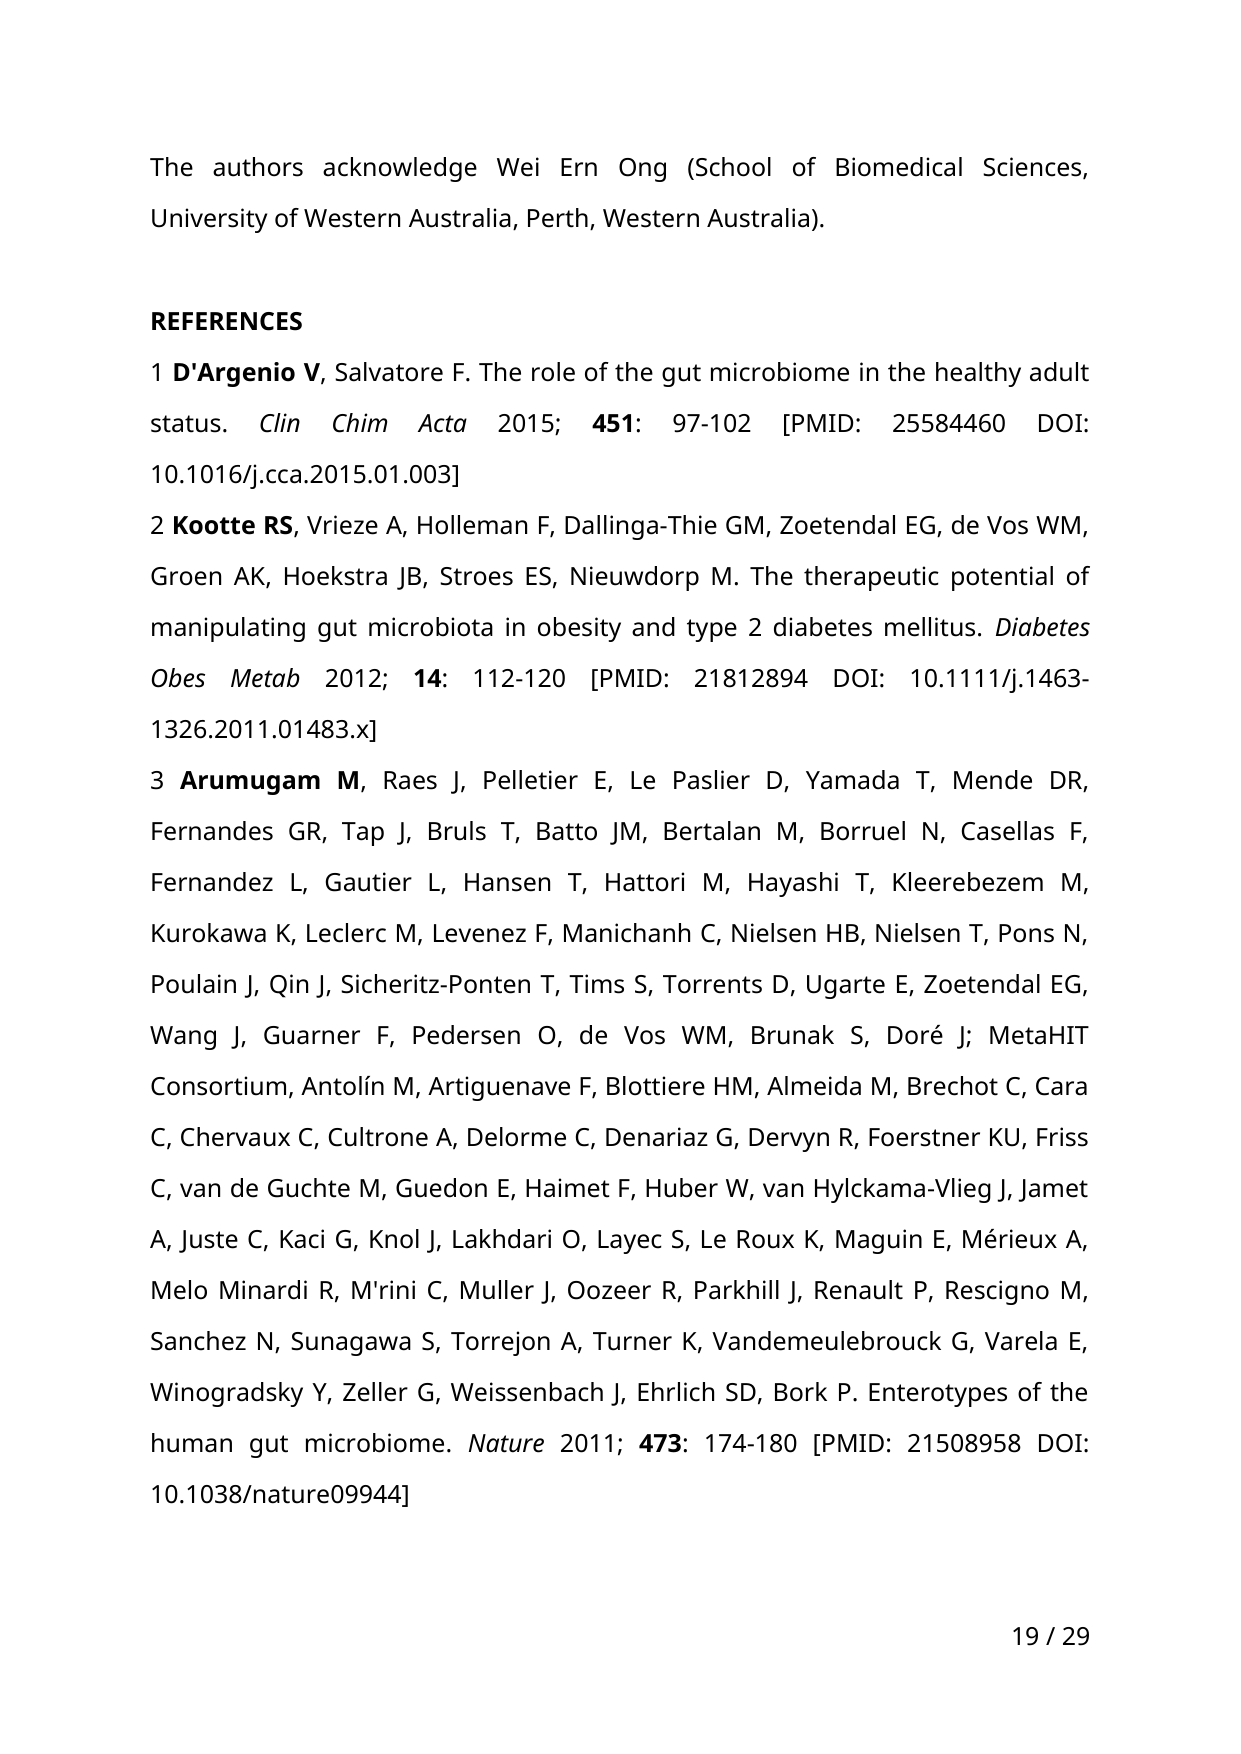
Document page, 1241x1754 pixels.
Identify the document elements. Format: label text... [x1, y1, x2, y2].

text 1 D'Argenio V, Salvatore F. The role of the gut microbiome in the healthy adult status. Clin Chim Acta 2015; 451: 97-102 [PMID: 25584460 DOI: 10.1016/j.cca.2015.01.003] [150, 354, 1090, 490]
text REFERENCES [150, 303, 1090, 337]
text The authors acknowledge Wei Ern Ong (School of Biomedical Sciences, University of Western Australia, Perth, Western Australia). [150, 150, 1090, 235]
text 2 Kootte RS, Vrieze A, Holleman F, Dallinga-Thie GM, Zoetendal EG, de Vos WM, Groen AK, Hoekstra JB, Stroes ES, Nieuwdorp M. The therapeutic potential of manipulating gut microbiota in obesity and type 2 diabetes mellitus. Diabetes Obes Metab 2012; 14: 112-120 [PMID: 21812894 DOI: 10.1111/j.1463-1326.2011.01483.x] [150, 507, 1090, 746]
text 3 Arumugam M, Raes J, Pelletier E, Le Paslier D, Yamada T, Mende DR, Fernandes GR, Tap J, Bruls T, Batto JM, Bertalan M, Borruel N, Casellas F, Fernandez L, Gautier L, Hansen T, Hattori M, Hayashi T, Kleerebezem M, Kurokawa K, Leclerc M, Levenez F, Manichanh C, Nielsen HB, Nielsen T, Pons N, Poulain J, Qin J, Sicheritz-Ponten T, Tims S, Torrents D, Ugarte E, Zoetendal EG, Wang J, Guarner F, Pedersen O, de Vos WM, Brunak S, Doré J; MetaHIT Consortium, Antolín M, Artiguenave F, Blottiere HM, Almeida M, Brechot C, Cara C, Chervaux C, Cultrone A, Delorme C, Denariaz G, Dervyn R, Foerstner KU, Friss C, van de Guchte M, Guedon E, Haimet F, Huber W, van Hylckama-Vlieg J, Jamet A, Juste C, Kaci G, Knol J, Lakhdari O, Layec S, Le Roux K, Maguin E, Mérieux A, Melo Minardi R, M'rini C, Muller J, Oozeer R, Parkhill J, Renault P, Rescigno M, Sanchez N, Sunagawa S, Torrejon A, Turner K, Vandemeulebrouck G, Varela E, Winogradsky Y, Zeller G, Weissenbach J, Ehrlich SD, Bork P. Enterotypes of the human gut microbiome. Nature 2011; 473: 174-180 [PMID: 21508958 DOI: 10.1038/nature09944] [150, 762, 1090, 1511]
